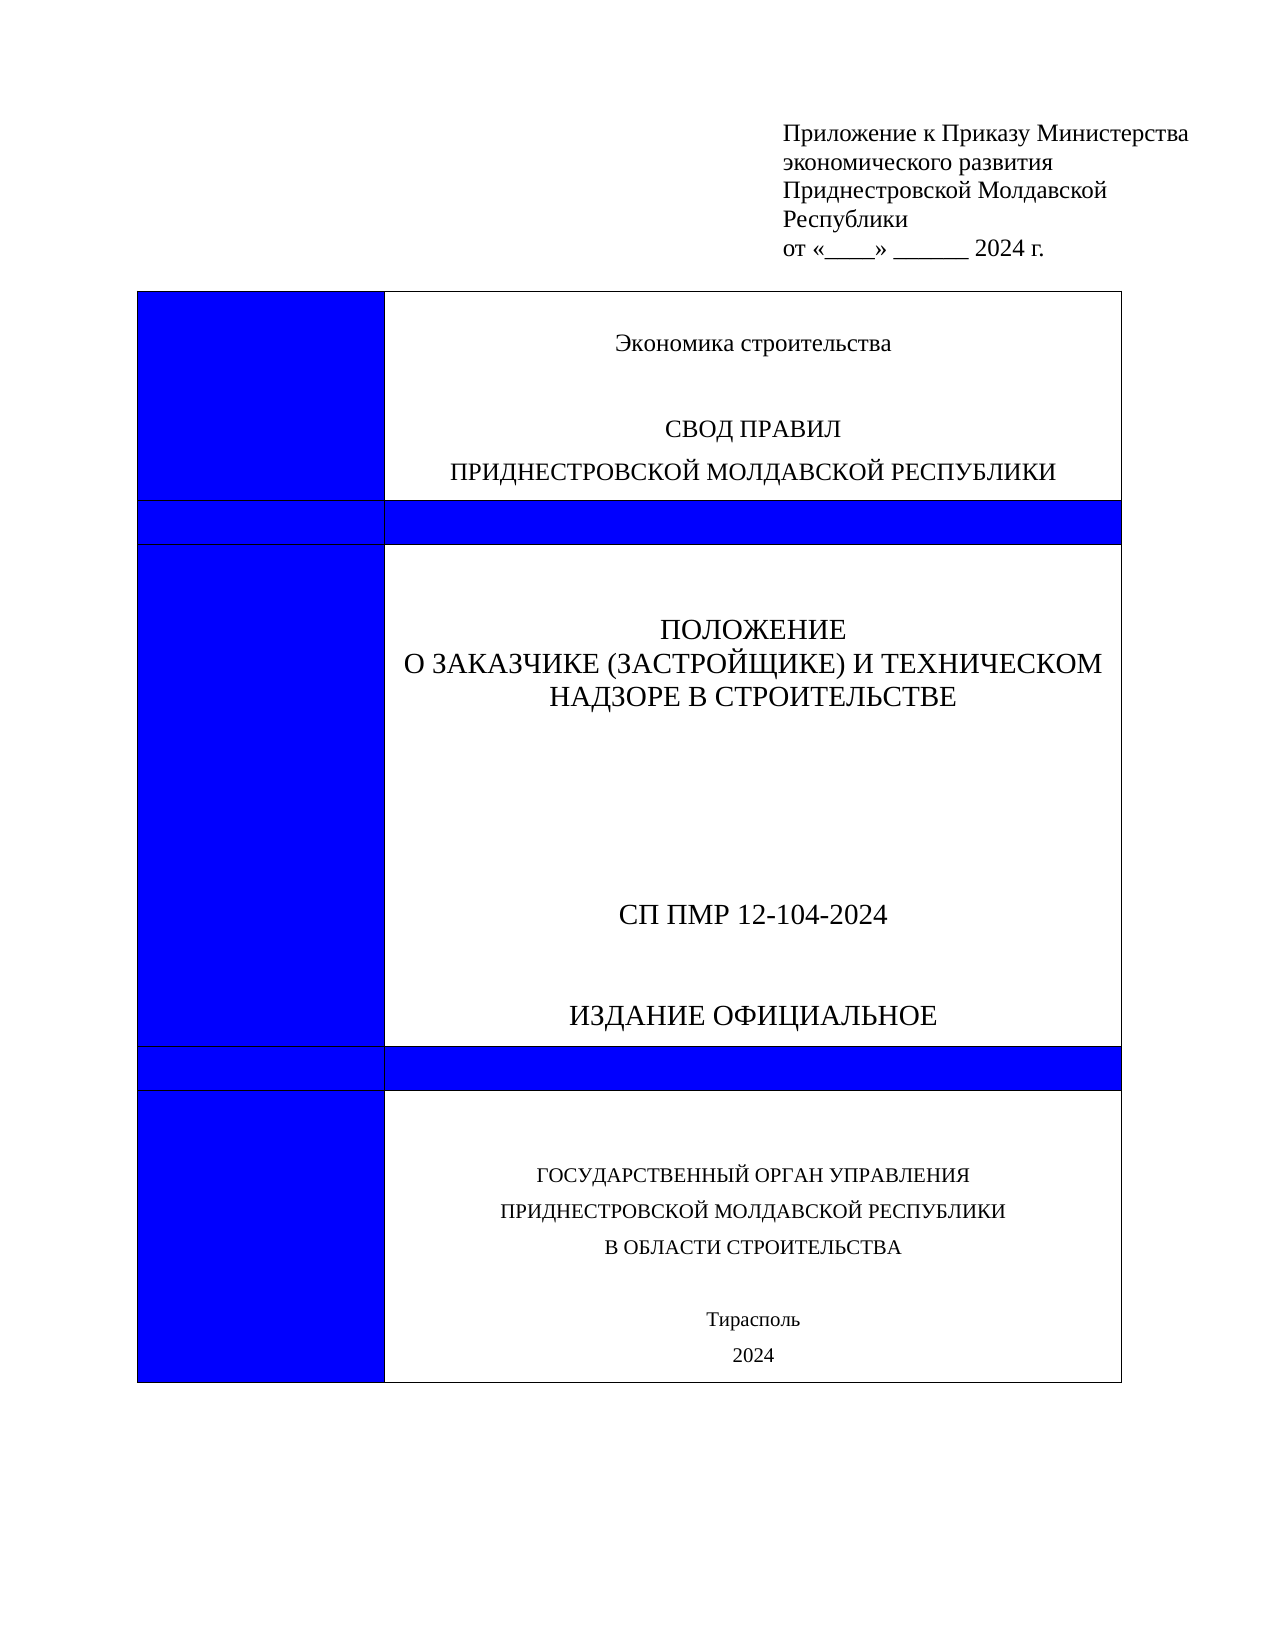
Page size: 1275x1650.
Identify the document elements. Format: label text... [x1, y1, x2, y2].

table_cell [138, 545, 384, 1046]
table_cell [138, 1091, 384, 1382]
table_cell ГОСУДАРСТВЕННЫЙ ОРГАН УПРАВЛЕНИЯ ПРИДНЕСТРОВСКОЙ МОЛДАВСКОЙ РЕСПУБЛИКИ В ОБЛАСТИ СТРОИТЕЛЬСТВА Тирасполь 2024 [385, 1091, 1121, 1382]
text от «____» ______ 2024 г. [783, 233, 1196, 262]
table_cell [385, 501, 1121, 544]
table_header [138, 292, 384, 500]
table_cell ПОЛОЖЕНИЕ О ЗАКАЗЧИКЕ (ЗАСТРОЙЩИКЕ) И ТЕХНИЧЕСКОМ НАДЗОРЕ В СТРОИТЕЛЬСТВЕ СП ПМР 12-104-2024 ИЗДАНИЕ ОФИЦИАЛЬНОЕ [385, 545, 1121, 1046]
table_cell [138, 501, 384, 544]
table_cell [138, 1047, 384, 1090]
table_cell [385, 1047, 1121, 1090]
table_header Экономика строительства СВОД ПРАВИЛ ПРИДНЕСТРОВСКОЙ МОЛДАВСКОЙ РЕСПУБЛИКИ [385, 292, 1121, 500]
text Приложение к Приказу Министерства экономического развития Приднестровской Молдавской Республики [783, 118, 1196, 233]
